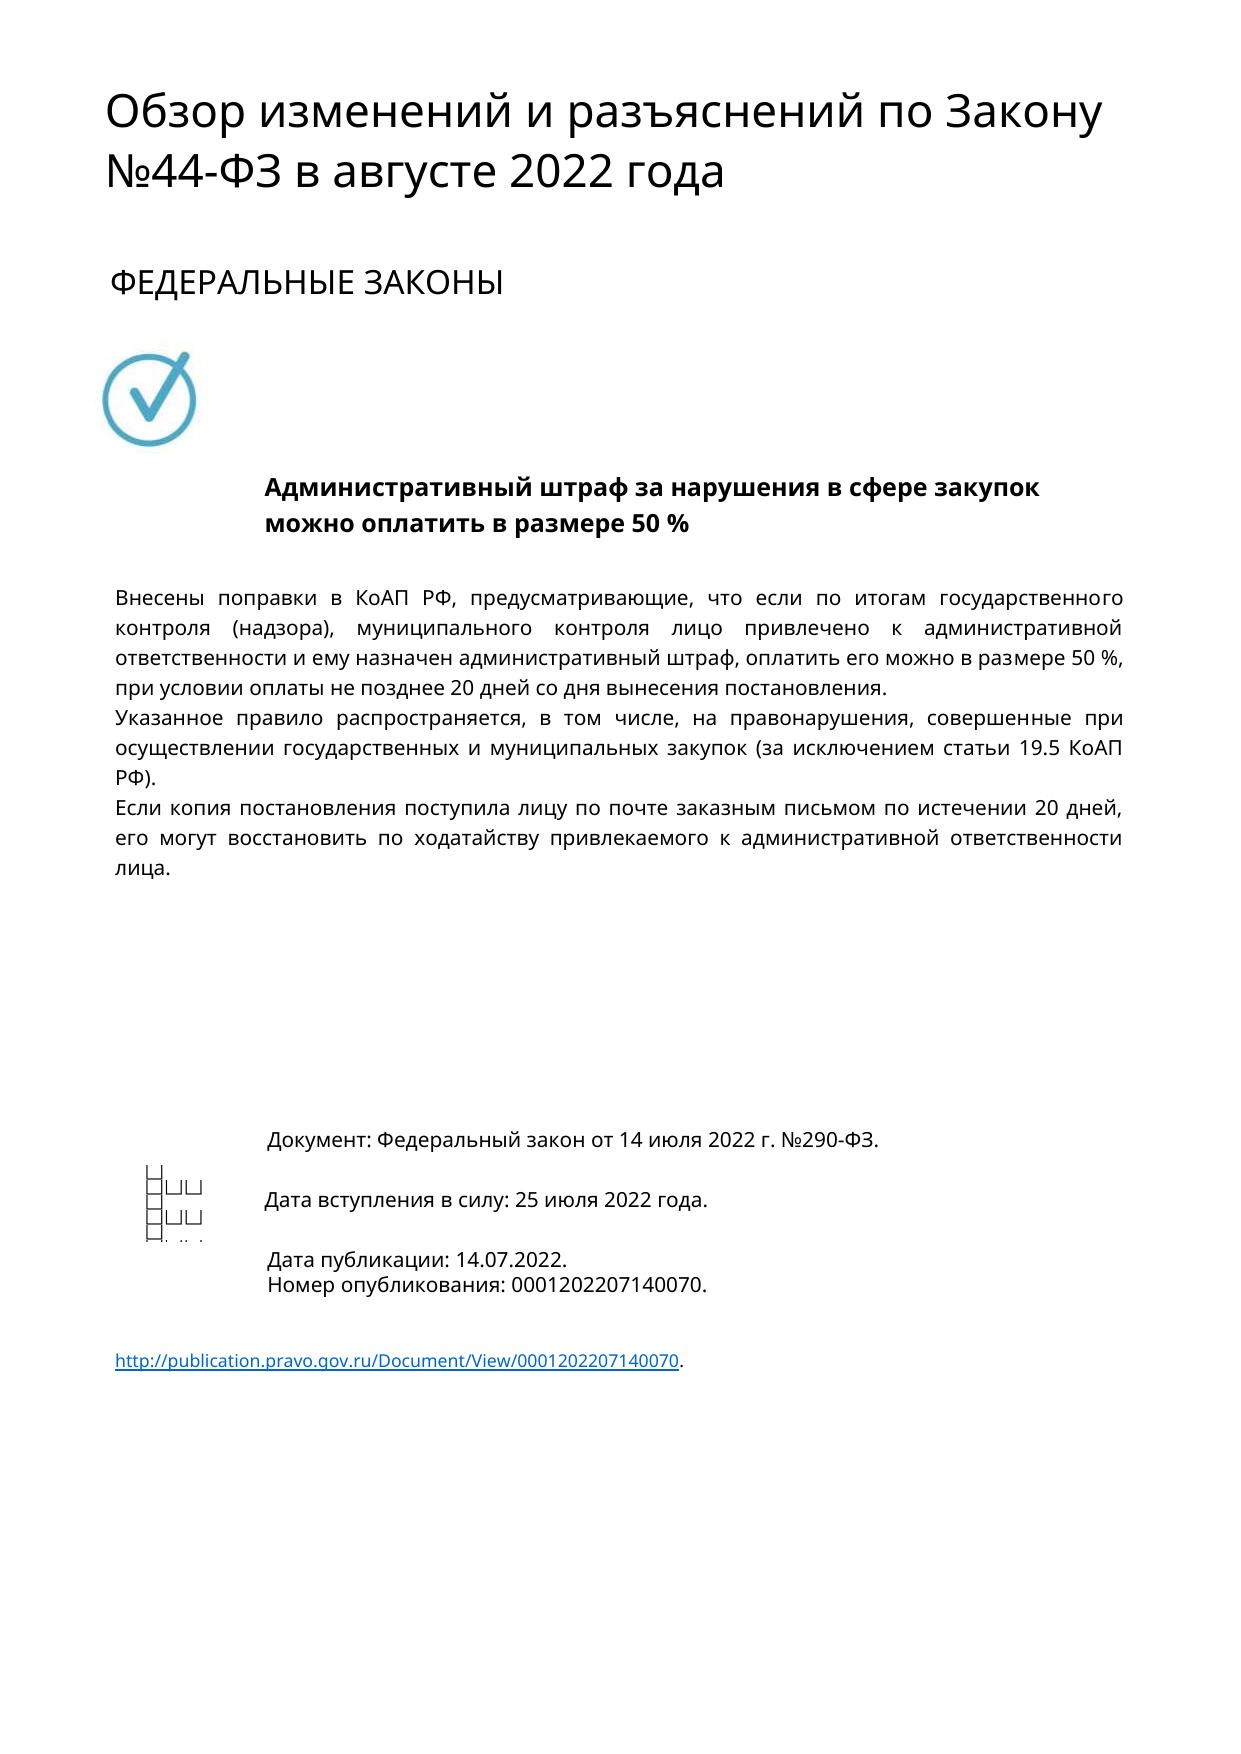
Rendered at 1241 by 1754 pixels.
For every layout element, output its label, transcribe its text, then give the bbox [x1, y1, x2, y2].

text Обзор изменений и разъяснений по Закону №44-ФЗ в августе 2022 года [104, 80, 1113, 200]
text Дата публикации: 14.07.2022. [267, 1251, 1123, 1272]
text Номер опубликования: 0001202207140070. [267, 1276, 1123, 1297]
text http://publication.pravo.gov.ru/Document/View/0001202207140070. [115, 1354, 684, 1371]
text Внесены поправки в КоАП РФ, предусматривающие, что если по итогам государственного контроля (надзора), муниципального контроля лицо привлечено к административной ответственности и ему назначен административный штраф, оплатить его можно в размере 50 %, при условии оплаты не позднее 20 дней со дня вынесения постановления. [115, 581, 1123, 701]
text □ □□□ □ □□□ □ □□□ [162, 1166, 205, 1242]
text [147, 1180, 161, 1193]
picture [87, 341, 210, 457]
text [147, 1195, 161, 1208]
text Если копия постановления поступила лицу по почте заказным письмом по истечении 20 дней, его могут восстановить по ходатайству привлекаемого к административной ответственности лица. [115, 791, 1123, 881]
text Дата вступления в силу: 25 июля 2022 года. [264, 1191, 708, 1212]
text Указанное правило распространяется, в том числе, на правонарушения, совершенные при осуществлении государственных и муниципальных закупок (за исключением статьи 19.5 КоАП РФ). [115, 701, 1123, 791]
text Документ: Федеральный закон от 14 июля 2022 г. №290-ФЗ. [267, 1131, 879, 1152]
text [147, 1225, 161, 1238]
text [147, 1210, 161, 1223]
text Административный штраф за нарушения в сфере закупок можно оплатить в размере 50 % [264, 468, 1123, 539]
text ФЕДЕРАЛЬНЫЕ ЗАКОНЫ [110, 267, 504, 301]
